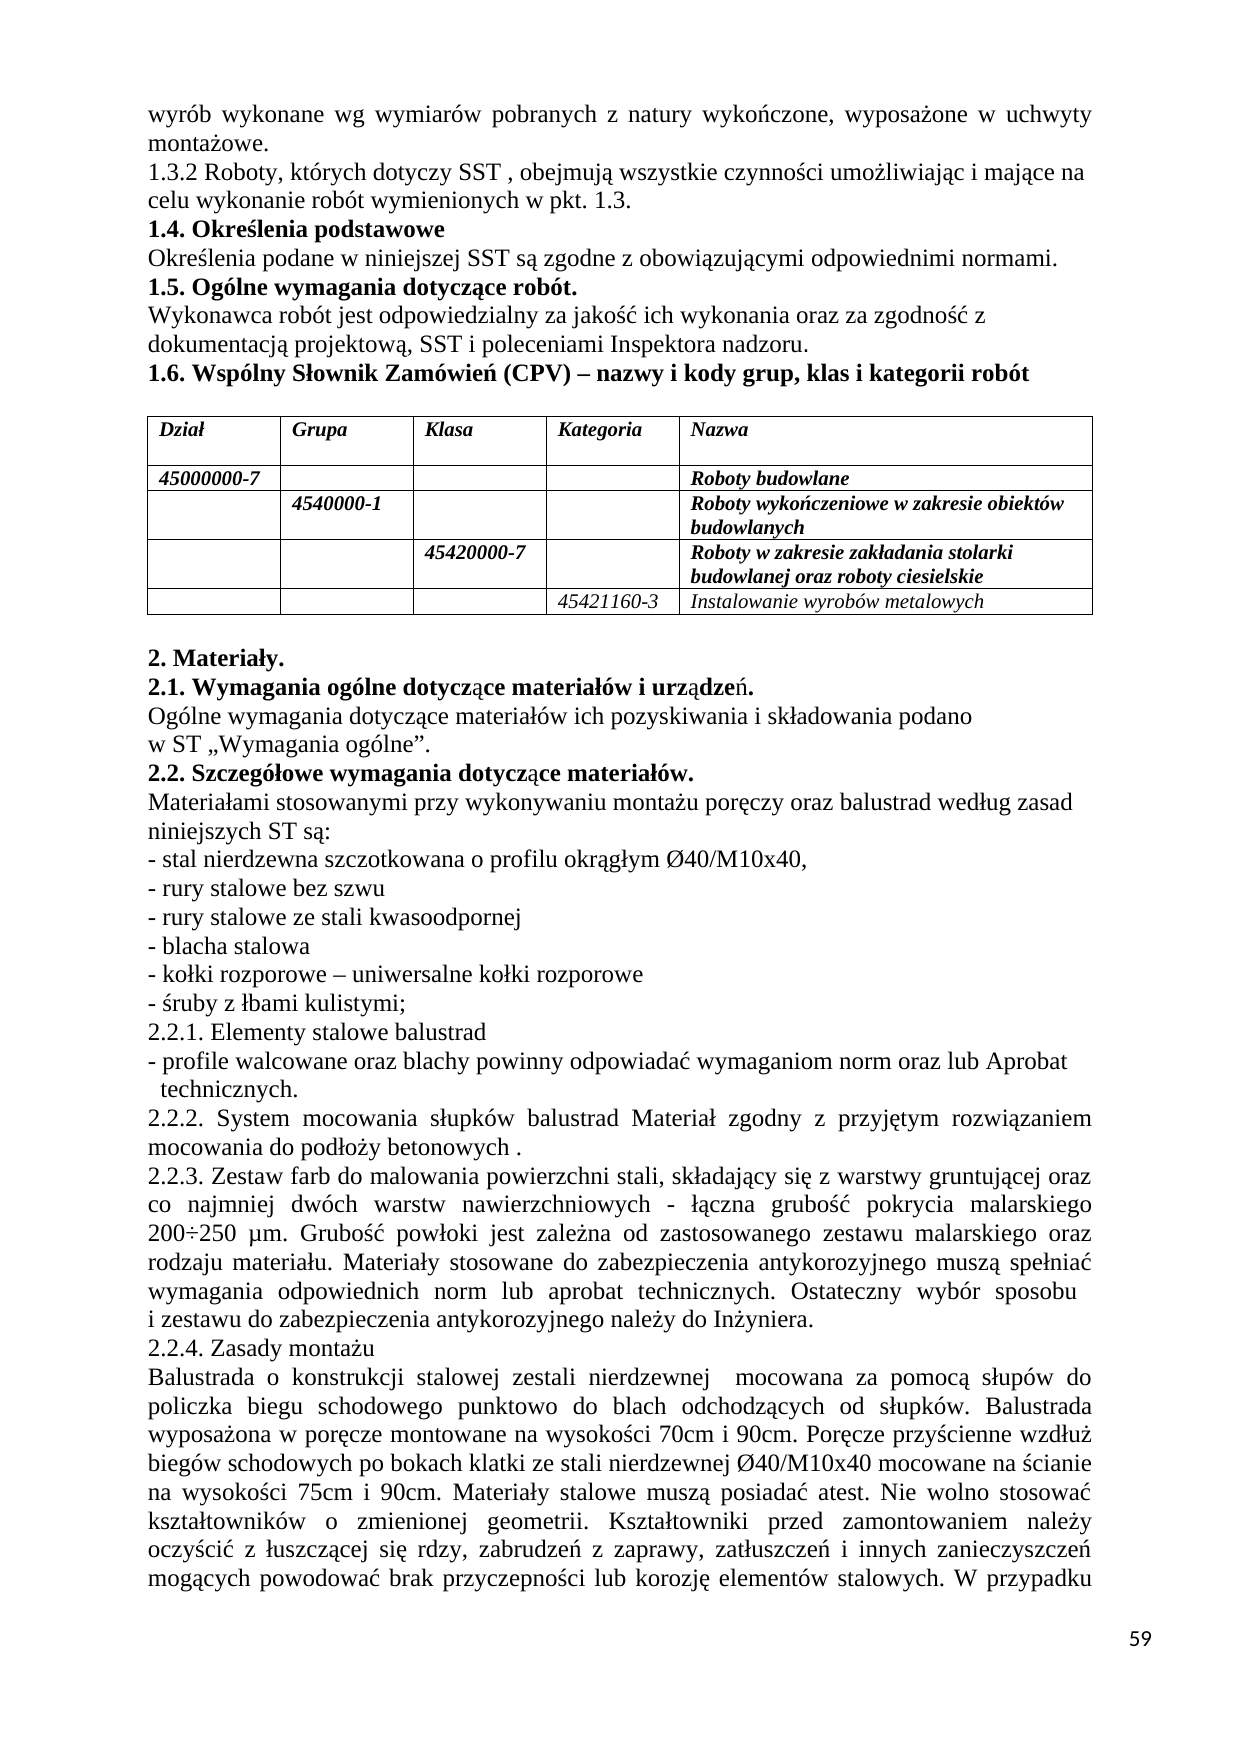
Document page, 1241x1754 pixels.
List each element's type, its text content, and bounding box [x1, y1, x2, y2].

table_cell [547, 466, 679, 490]
text 1.4. Określenia podstawowe [148, 214, 1093, 243]
table_cell Roboty wykończeniowe w zakresie obiektów budowlanych [680, 491, 1092, 539]
table_cell [281, 540, 413, 588]
table_cell [414, 491, 546, 539]
text 2.2.2. System mocowania słupków balustrad Materiał zgodny z przyjętym rozwiązaniem mocowania do podłoży betonowych . [148, 1103, 1093, 1161]
text Określenia podane w niniejszej SST są zgodne z obowiązującymi odpowiednimi normami. [148, 243, 1093, 272]
text 2.2.1. Elementy stalowe balustrad [148, 1017, 1093, 1046]
table_cell Roboty budowlane [680, 466, 1092, 490]
table_header Dział [148, 417, 280, 465]
text Materiałami stosowanymi przy wykonywaniu montażu poręczy oraz balustrad według zasad niniejszych ST są: [148, 787, 1093, 844]
table_cell [281, 589, 413, 613]
table_cell 45420000-7 [414, 540, 546, 588]
table_cell [547, 491, 679, 539]
text - rury stalowe ze stali kwasoodpornej [148, 902, 1093, 931]
text 1.3.2 Roboty, których dotyczy SST , obejmują wszystkie czynności umożliwiając i mające na celu wykonanie robót wymienionych w pkt. 1.3. [148, 157, 1093, 214]
text - stal nierdzewna szczotkowana o profilu okrągłym Ø40/M10x40, [148, 844, 1093, 873]
table_cell [148, 540, 280, 588]
table_header Klasa [414, 417, 546, 465]
table_cell [414, 466, 546, 490]
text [148, 1362, 1093, 1592]
table_cell [148, 589, 280, 613]
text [148, 99, 1093, 157]
text Wykonawca robót jest odpowiedzialny za jakość ich wykonania oraz za zgodność z dokumentacją projektową, SST i poleceniami Inspektora nadzoru. [148, 301, 1093, 358]
table_cell [148, 491, 280, 539]
text - profile walcowane oraz blachy powinny odpowiadać wymaganiom norm oraz lub Aprobat [148, 1046, 1093, 1074]
text - blacha stalowa [148, 931, 1093, 959]
table_header Grupa [281, 417, 413, 465]
text 1.5. Ogólne wymagania dotyczące robót. [148, 272, 1093, 301]
table_cell 45421160-3 [547, 589, 679, 613]
text 2.2.4. Zasady montażu [148, 1333, 1093, 1362]
table_cell [547, 540, 679, 588]
table_cell [414, 589, 546, 613]
text 2.1. Wymagania ogólne dotyczące materiałów i urządzeń. [148, 672, 1093, 701]
table_cell 45000000-7 [148, 466, 280, 490]
text Ogólne wymagania dotyczące materiałów ich pozyskiwania i składowania podano [148, 701, 1093, 729]
text w ST „Wymagania ogólne”. [148, 729, 1093, 758]
table_cell Instalowanie wyrobów metalowych [680, 589, 1092, 613]
table_cell 4540000-1 [281, 491, 413, 539]
text 2.2.3. Zestaw farb do malowania powierzchni stali, składający się z warstwy gruntującej oraz co najmniej dwóch warstw nawierzchniowych - łączna grubość pokrycia malarskiego 200÷250 µm. Grubość powłoki jest zależna od zastosowanego zestawu malarskiego oraz rodzaju materiału. Materiały stosowane do zabezpieczenia antykorozyjnego muszą spełniać wymagania odpowiednich norm lub aprobat technicznych. Ostateczny wybór sposobu i zestawu do zabezpieczenia antykorozyjnego należy do Inżyniera. [148, 1161, 1093, 1333]
table_header Nazwa [680, 417, 1092, 465]
text - rury stalowe bez szwu [148, 873, 1093, 902]
text 2. Materiały. [148, 643, 1093, 672]
text technicznych. [148, 1074, 1093, 1103]
table_cell Roboty w zakresie zakładania stolarki budowlanej oraz roboty ciesielskie [680, 540, 1092, 588]
text 2.2. Szczegółowe wymagania dotyczące materiałów. [148, 758, 1093, 787]
text - śruby z łbami kulistymi; [148, 988, 1093, 1017]
text - kołki rozporowe – uniwersalne kołki rozporowe [148, 959, 1093, 988]
table_header Kategoria [547, 417, 679, 465]
text 1.6. Wspólny Słownik Zamówień (CPV) – nazwy i kody grup, klas i kategorii robót [148, 358, 1093, 387]
table_cell [281, 466, 413, 490]
